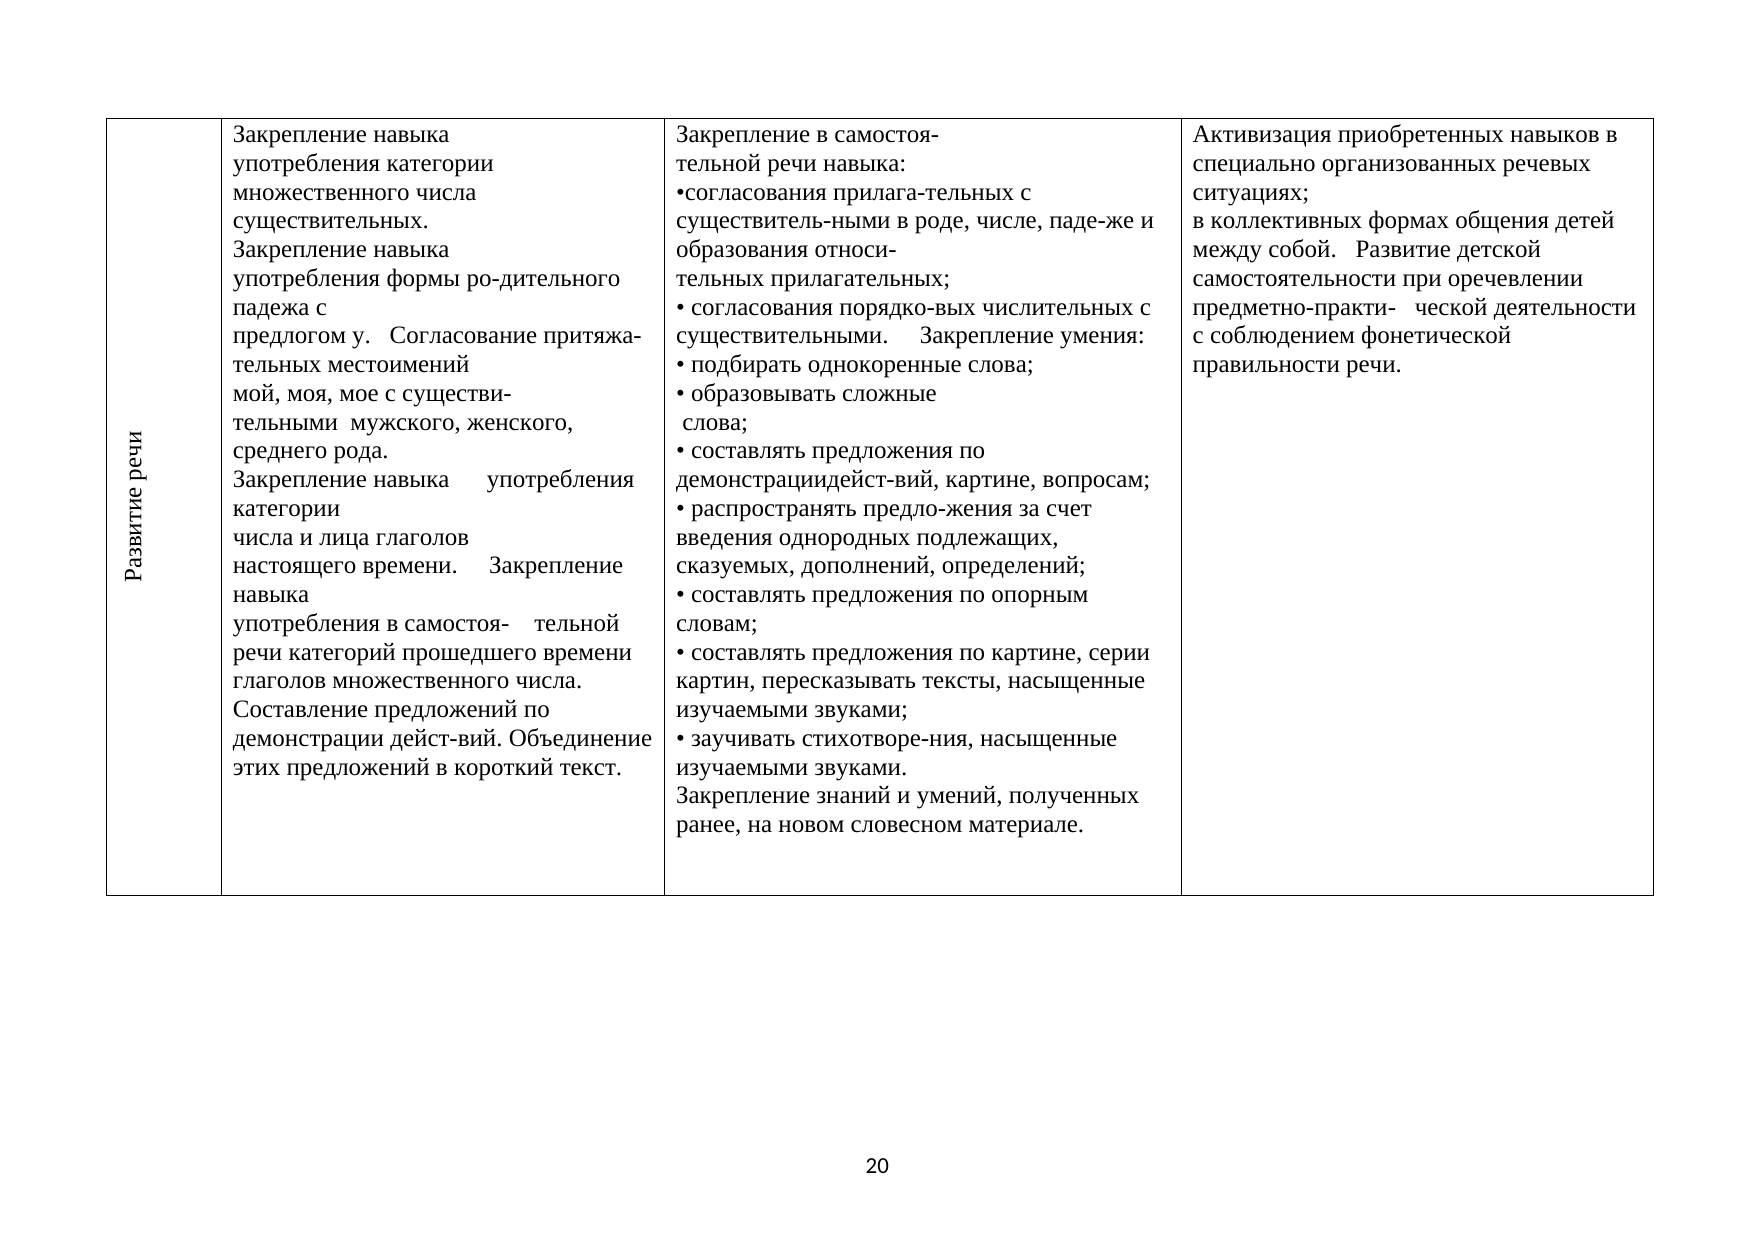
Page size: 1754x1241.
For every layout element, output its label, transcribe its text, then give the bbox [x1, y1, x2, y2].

table_cell Закрепление в самостоя- тельной речи навыка: •согласования прилага-тельных с существитель-ными в роде, числе, паде-же и образования относи- тельных прилагательных; • согласования порядко-вых числительных с существительными. Закрепление умения: • подбирать однокоренные слова; • образовывать сложные слова; • составлять предложения по демонстрациидейст-вий, картине, вопросам; • распространять предло-жения за счет введения однородных подлежащих, сказуемых, дополнений, определений; • составлять предложения по опорным словам; • составлять предложения по картине, серии картин, пересказывать тексты, насыщенные изучаемыми звуками; • заучивать стихотворе-ния, насыщенные изучаемыми звуками. Закрепление знаний и умений, полученных ранее, на новом словесном материале. [665, 119, 1181, 895]
table_cell Активизация приобретенных навыков в специально организованных речевых ситуациях; в коллективных формах общения детей между собой. Развитие детской самостоятельности при оречевлении предметно-практи- ческой деятельности с соблюдением фонетической правильности речи. [1182, 119, 1653, 895]
table_cell Закрепление навыка употребления категории множественного числа существительных. Закрепление навыка употребления формы ро-дительного падежа с предлогом у. Согласование притяжа- тельных местоимений мой, моя, мое с существи- тельными мужского, женского, среднего рода. Закрепление навыка употребления категории числа и лица глаголов настоящего времени. Закрепление навыка употребления в самостоя- тельной речи категорий прошедшего времени глаголов множественного числа. Составление предложений по демонстрации дейст-вий. Объединение этих предложений в короткий текст. [222, 119, 664, 895]
table_cell Развитие речи [107, 119, 221, 895]
